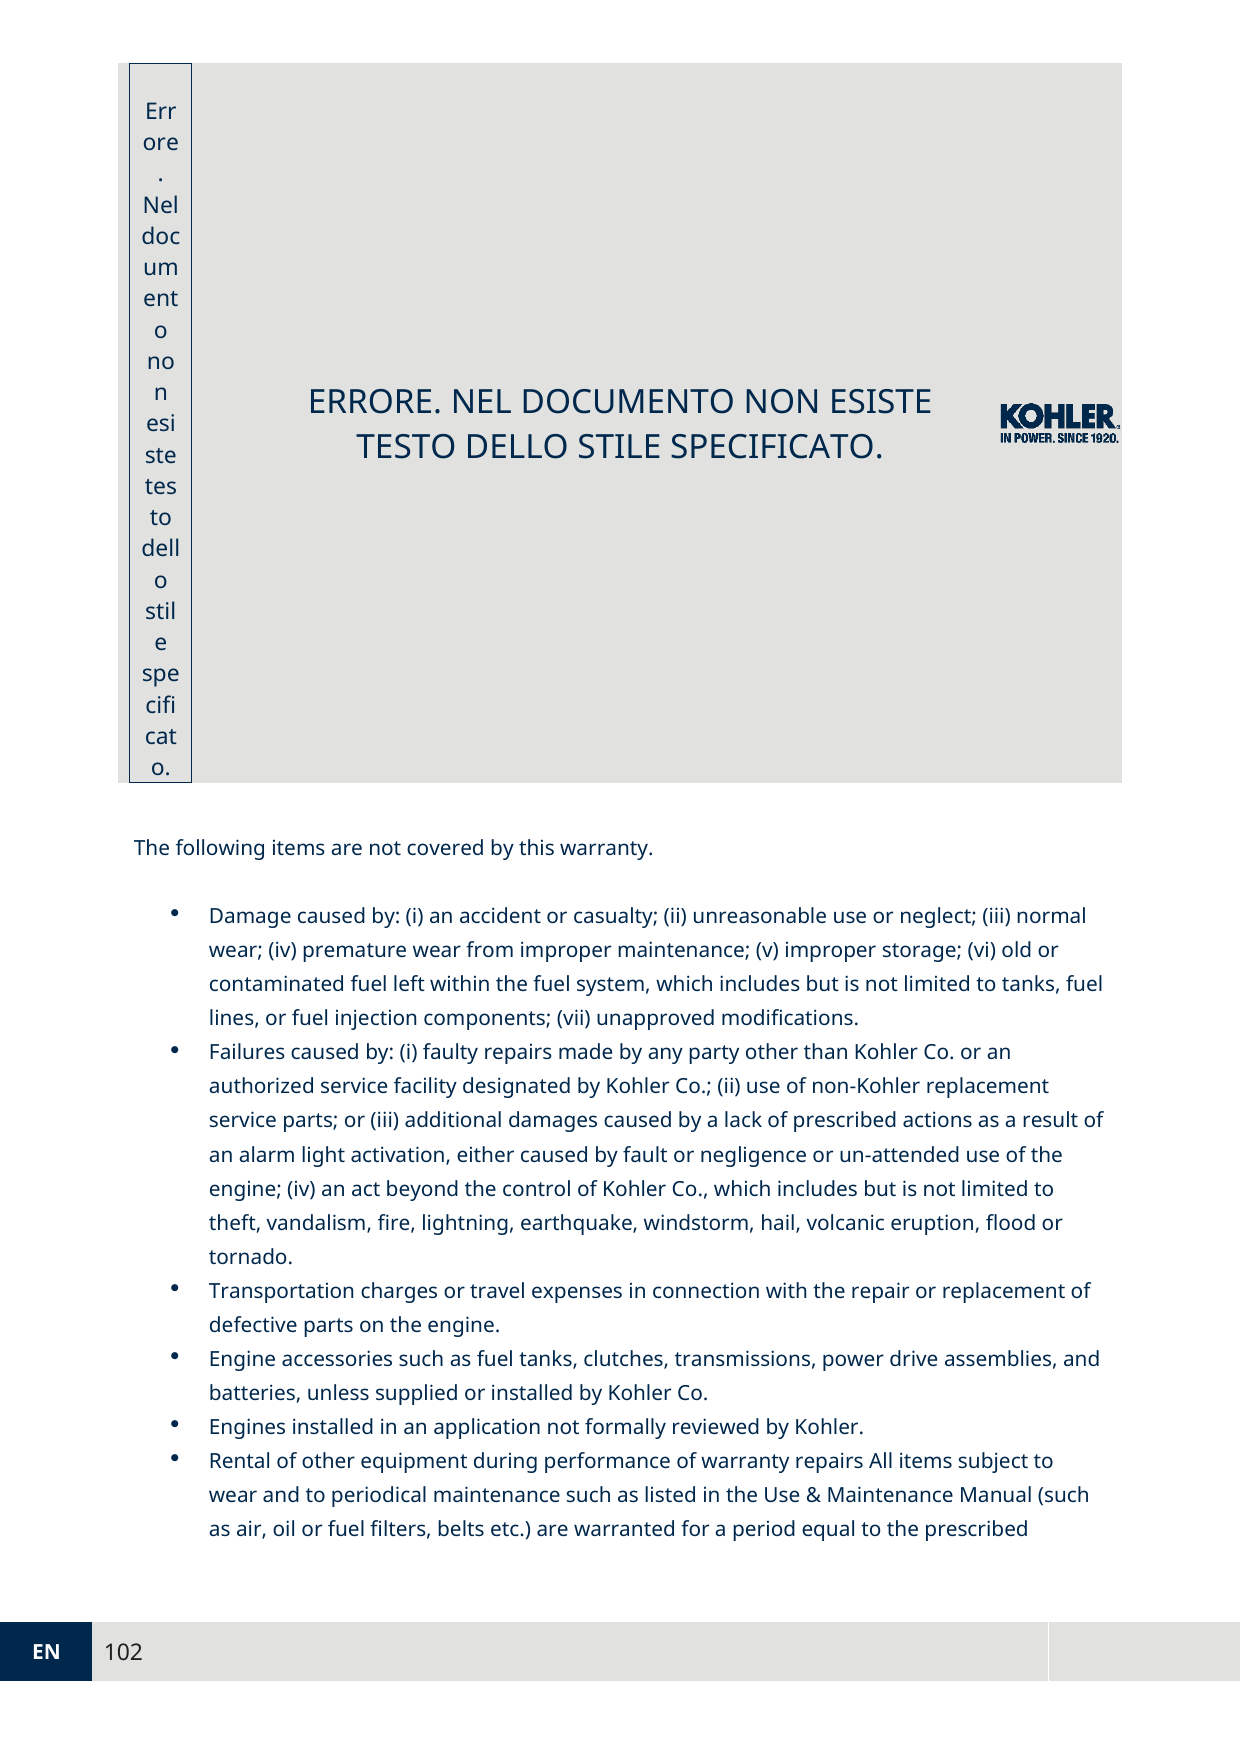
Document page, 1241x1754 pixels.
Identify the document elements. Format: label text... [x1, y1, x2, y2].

table_header KOHLER DIESEL ENGINES GLOBAL WARRANTY TERMS 1. WARRANTY PERIOD Kohler Co. warrants to the End User that each Diesel engine will be free from manufacturing defects in materials or workmanship in normal service for the applicable coverage period or operating hours (whichever comes first) set forth below, provided the engine is operated and maintained in accordance with Kohler Co.’s instructions and manuals. * Major component defects are failures related to crankcase casting, cylinder head casting, crankshaft, crankshaft pulley, camshaft, connecting rod, flywheel, oil pump. For the Warranty Period stated above, the period begins on the date of purchase of the finished equipment on which the engine is installed. If no hour meter is installed on the application, the Operating Hours will be calculated as 4 hours of use per day for 5 days per week beginning on the date of purchase. Kohler Co.’s obligation under this warranty is expressly limited, at its option, to an appropriate adjustment, repair or replacement of such part or parts as found to be defective following an inspection by Kohler Co. or an authorized service facility designated by Kohler Co. Parts/components that are scheduled to be replaced as part of the required maintenance schedule will be covered under Kohler Co.’s warranty from date of purchase of the part up to the first scheduled replacement point for the subject parts/ components. All other Spare Parts items are covered by the above warranty provided that the repairs have been executed by Kohler Co or by an Authorized Kohler Service Dealer. 2. EXCLUSIONS The following items are not covered by this warranty. Damage caused by: (i) an accident or casualty; (ii) unreasonable use or neglect; (iii) normal wear; (iv) premature wear from improper maintenance; (v) improper storage; (vi) old or contaminated fuel left within the fuel system, which includes but is not limited to tanks, fuel lines, or fuel injection components; (vii) unapproved modifications. Failures caused by: (i) faulty repairs made by any party other than Kohler Co. or an authorized service facility designated by Kohler Co.; (ii) use of non-Kohler replacement service parts; or (iii) additional damages caused by a lack of prescribed actions as a result of an alarm light activation, either caused by fault or negligence or un-attended use of the engine; (iv) an act beyond the control of Kohler Co., which includes but is not limited to theft, vandalism, fire, lightning, earthquake, windstorm, hail, volcanic eruption, flood or tornado. Transportation charges or travel expenses in connection with the repair or replacement of defective parts on the engine. Engine accessories such as fuel tanks, clutches, transmissions, power drive assemblies, and batteries, unless supplied or installed by Kohler Co. Engines installed in an application not formally reviewed by Kohler. Rental of other equipment during performance of warranty repairs All items subject to wear and to periodical maintenance such as listed in the Use & Maintenance Manual (such as air, oil or fuel filters, belts etc.) are warranted for a period equal to the prescribed interval of replacement as listed in the Manual. Fuel, lubricating oil, coolant/antifreeze. IMPLIED OR STATUTORY WARRANTIES, INCLUDING THOSE OF MERCHANTABILITY AND FITNESS FOR A PARTICULAR PURPOSE, ARE EXPRESSLY LIMITED TO THE DURATION OF THIS WRITTEN WARRANTY. KOHLER CO. MAKES NO OTHER EXPRESS WARRANTY, NOR IS ANYONE AUTHORIZED TO MAKE ANY ON KOHLER CO.’S BEHALF. KOHLER CO. AND/OR THE SELLER SHALL NOT BE LIABLE FOR SPECIAL, INDIRECT, INCIDENTAL, OR CONSEQUENTIAL DAMAGES OF ANY KIND. 3. TO OBTAIN WARRANTY SERVICE The repair shall be executed by a KOHLER Authorized Service Dealer designated by Kohler. USA & CANADA: List of Authorized dealers can be found by visiting www.kohlerengines.com or telephone 1-800-544-2444 (U.S.A. and Canada) ENGINE DIVISION, Kohler Co., Kohler Wisconsin EUROPE, MIDDLE EAST, AND ASIA List of Authorized dealers can be found by visiting dealers.kohlerpower.it . CENTRAL AND SOUTH AMERICA List of Authorized dealers can be found by visiting dealers.kohlerpower.it . CHINA AND ASIA PACIFIC List of Authorized dealers can be found by visiting dealers.kohlerpower.it . INDIA List of Authorized dealers can be found by visiting dealers.kohlerpower.it . Note: Specific Warranty Terms and conditions do apply to engines directly sold in India. 4. OWNER'S WARRANTY RESPONSIBILITIES As the off-road engine owner, you are responsible for the performance of the required maintenance listed in your Use & Maintenance Manual. Kohler Co. recommends that you retain all receipts covering maintenance on your off-road & marine engine, but Kohler Co. cannot deny warranty solely for the lack of receipts or for your failure to ensure the performance of all scheduled maintenance. As the off-road & marine engine owner, you should however be aware that Kohler Co. may deny you warranty coverage if your off-road & marine engine or a part shows signs of malfunction or failed due to abuse, neglect, improper maintenance or unapproved modifications. Your engine is designed to operate on diesel fuel only. Diesel fuel an all other fluids used shall comply with the recommendation listed in the Use & Maintenance Manual. Use of any other fuel or fluids may result in your engine breakage, premature wear or no longer operating in compliance with the California & US EPA emissions requirements. You are responsible for initiating the warranty process. The ARB & US EPA suggests that you present your off-road & Marine engine to a Kohler Co. dealer as soon as a problem exists. The warranty repairs should be completed by the dealer as expeditiously as possible. 5. COVERAGE Kohler Co. will repair or replace emission control system parts, components and sub-assemblies found to be defective with respect to materials or workmanship at no cost to you including engine exhaust system related diagnosis, labor and parts, provided that no un-authorized modification of any kind has been executed on the engine, and its parts, components and sub-assemblies. The choice and responsibility of the decision to repair or replace an emission control system defect will be solely that of Kohler Co. Emission control system parts/ components covered by the Federal and California Emission Control Systems Limited Warranty are listed below engine is defective, the part will be repaired or replaced by Kohler Co. Parts/components that are scheduled to be replaced as part of the required maintenance schedule will be covered under the warranty provisions for a period of time up to the first scheduled replacement point for the subject parts/ components. Subsequent damage to other engine components as a direct result of a warrantable failure an exhaust emission part/ component will be covered under the warranty provisions described herein. 6. MAINTENANCE AND REPAIR REQUIREMENTS The owner is responsible for the proper use and maintenance of the engine. Kohler Co. recommends that all receipts and records covering the performance of regular maintenance be retained in case questions arise. If the engine is resold during the warranty period, the maintenance records should be transferred to each subsequent owner. Kohler Co. may not deny warranty repairs solely because of the lack of repair, maintenance or failure to keep maintenance records. Normal maintenance, replacement or repair of emission control devices and systems may be performed by any repair establishment or individual; however, warranty repairs must be performed by a Kohler authorized service center. 7. CALIFORNIA AND FEDERAL EMISSION CONTROLWARRANTY STATEMENT, OFF-ROAD & MARINE DIESEL ENGINES (USA ONLY) The California air resources board (carb), U.S. environmental protection agency (EPA), and Kohler Co. are pleased to explain the emission control system warranty on your [current model year – {2+ current model year}] off-road compression ignition and marine (diesel) engine. In California (“the state”) and US EPA regulated region, new heavy-duty off-road & marine engines must be designed, built and equipped to meet the state’s and US EPA anti-smog standards. The warranty period shall begin on the date the engine or equipment is delivered to an ultimate purchaser. Kohler Co. must warrant the emission control system on your engine for the periods of time listed in the section below, provided there has been no abuse, neglect or improper maintenance of your engine. Your emission control system may include parts such as the fuel injection system and the air-induction system. Also included maybe hoses, belts, connectors and other emission related assemblies. When a warrantable condition exists, Kohler Co. will repair your heavy-duty off-road & marine engine at no cost to you including diagnosis, parts and labor. The owner shall not be charged for diagnostic labor that leads to the determination that a warranted part is in fact defective, provided that such diagnostic work is performed at a warranty station. MANUFACTURER’S WARRANTY COVERAGE The [current model year – {2+ current model year}] heavy-duty off-road & marine engines are warranted for the periods listed below. If any emission-related part on your engine is defective, the part will be repaired or replaced by Kohler Co. MARINE DIESEL ENGINE [118, 815, 1122, 1558]
picture [1000, 403, 1121, 443]
